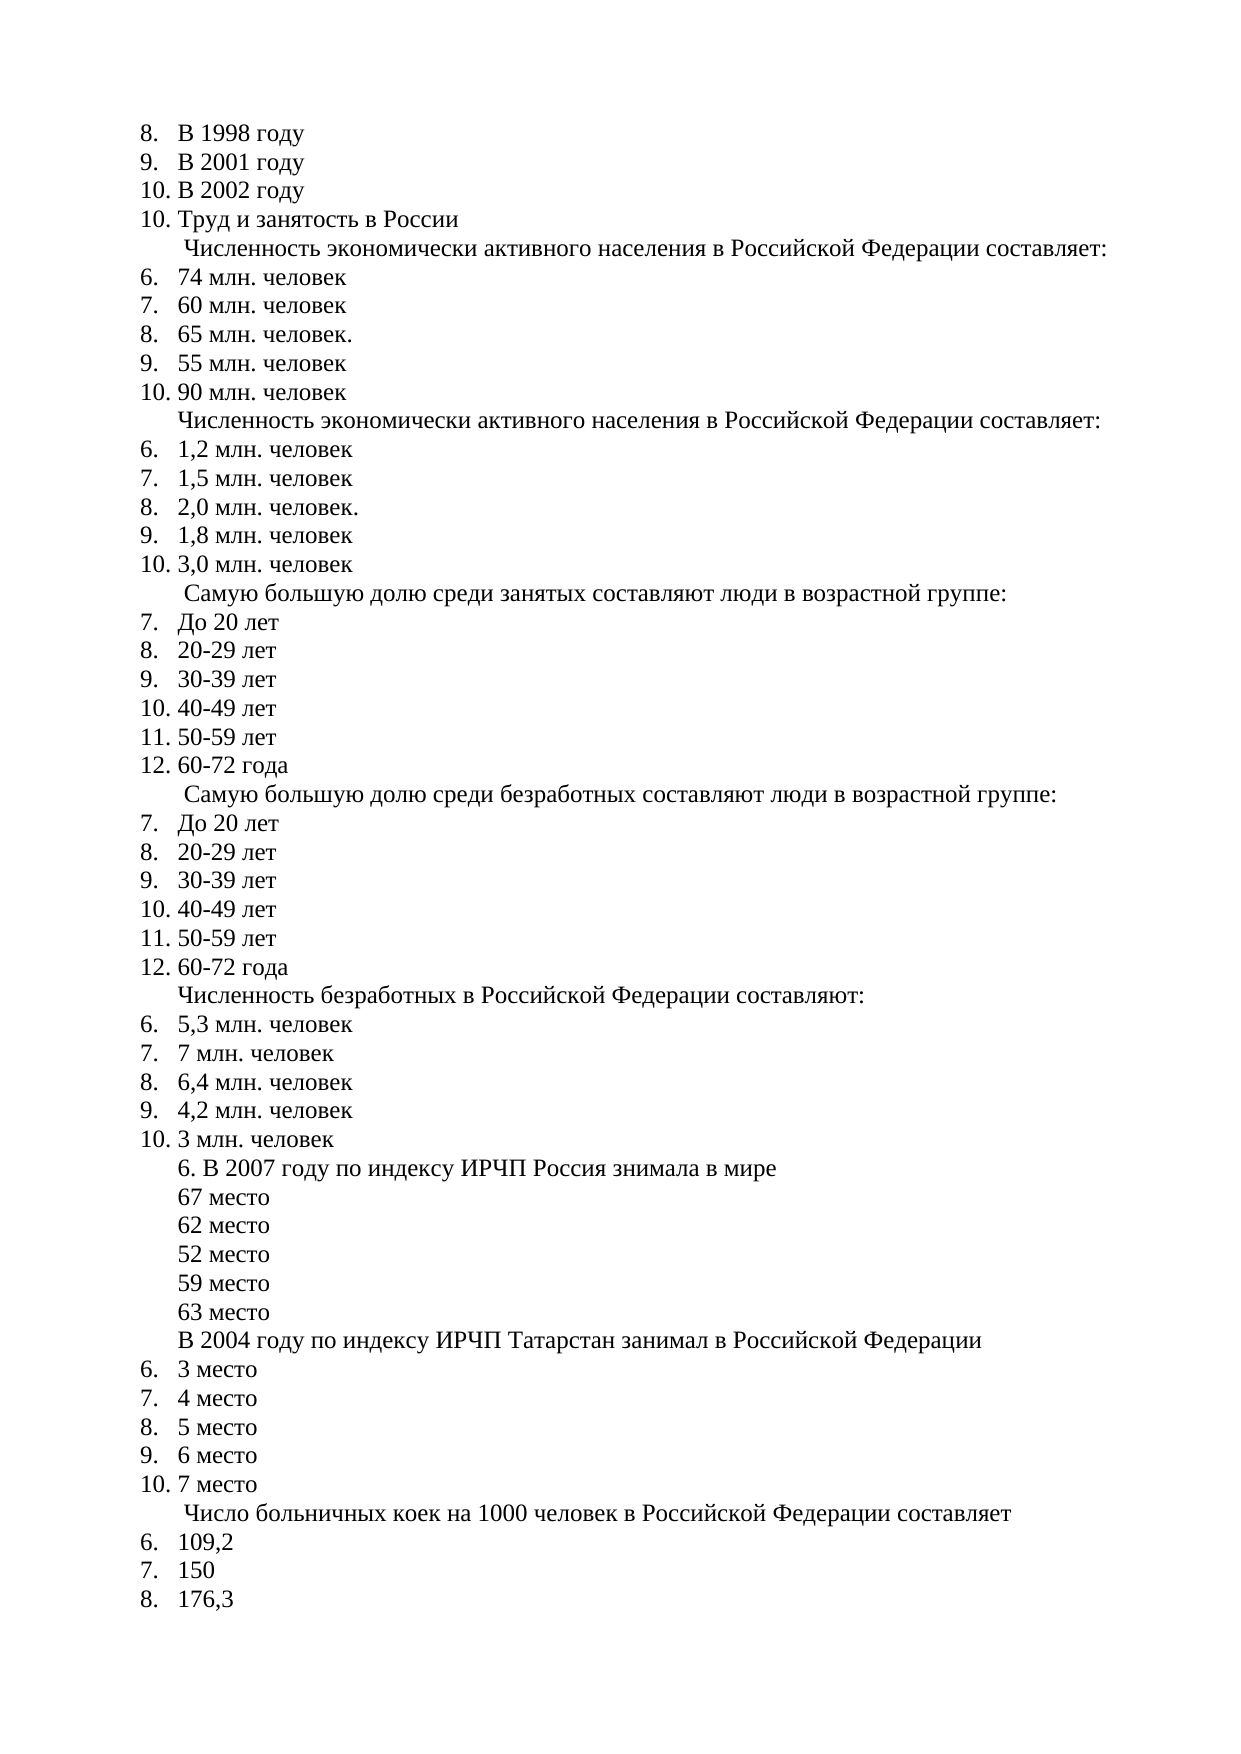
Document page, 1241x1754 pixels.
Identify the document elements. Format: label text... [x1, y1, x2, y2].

list 20-29 лет [140, 837, 1152, 866]
list 50-59 лет [140, 923, 1152, 952]
list 40-49 лет [140, 693, 1152, 722]
list 6,4 млн. человек [140, 1067, 1152, 1096]
text 59 место [177, 1268, 1152, 1297]
list 30-39 лет [140, 664, 1152, 693]
text Самую большую долю среди безработных составляют люди в возрастной группе: [177, 779, 1152, 808]
list 74 млн. человек [140, 262, 1152, 291]
list 60-72 года [140, 751, 1152, 779]
text 67 место [177, 1182, 1152, 1211]
list 55 млн. человек [140, 348, 1152, 377]
text Численность экономически активного населения в Российской Федерации составляет: [177, 233, 1152, 262]
list 2,0 млн. человек. [140, 492, 1152, 521]
list 3 млн. человек [140, 1124, 1152, 1153]
list 7 место [140, 1469, 1152, 1498]
text Численность экономически активного населения в Российской Федерации составляет: [177, 406, 1152, 434]
list 3,0 млн. человек [140, 549, 1152, 578]
list 65 млн. человек. [140, 319, 1152, 348]
list 1,8 млн. человек [140, 521, 1152, 549]
list 50-59 лет [140, 722, 1152, 751]
list 1,2 млн. человек [140, 434, 1152, 463]
text 62 место [177, 1211, 1152, 1239]
list 176,3 [140, 1584, 1152, 1613]
list 1,5 млн. человек [140, 463, 1152, 492]
text Число больничных коек на 1000 человек в Российской Федерации составляет [177, 1498, 1152, 1527]
list 150 [140, 1556, 1152, 1584]
text Численность безработных в Российской Федерации составляют: [177, 981, 1152, 1009]
list В 2001 году [140, 147, 1152, 176]
list 7 млн. человек [140, 1038, 1152, 1067]
text 6. В 2007 году по индексу ИРЧП Россия знимала в мире [177, 1153, 1152, 1182]
list 20-29 лет [140, 636, 1152, 664]
text 63 место [177, 1297, 1152, 1326]
list 60 млн. человек [140, 291, 1152, 319]
list До 20 лет [140, 808, 1152, 837]
list До 20 лет [140, 607, 1152, 636]
list 109,2 [140, 1527, 1152, 1556]
list В 2002 году [140, 176, 1152, 204]
text В 2004 году по индексу ИРЧП Татарстан занимал в Российской Федерации [177, 1326, 1152, 1354]
list 5 место [140, 1412, 1152, 1441]
list 60-72 года [140, 952, 1152, 981]
list В 1998 году [140, 118, 1152, 147]
list 40-49 лет [140, 894, 1152, 923]
list 4,2 млн. человек [140, 1096, 1152, 1124]
list 30-39 лет [140, 866, 1152, 894]
list 6 место [140, 1441, 1152, 1469]
text 52 место [177, 1239, 1152, 1268]
list 5,3 млн. человек [140, 1009, 1152, 1038]
list 4 место [140, 1383, 1152, 1412]
list 90 млн. человек [140, 377, 1152, 406]
list 3 место [140, 1354, 1152, 1383]
list Труд и занятость в России [140, 204, 1152, 233]
text Самую большую долю среди занятых составляют люди в возрастной группе: [177, 578, 1152, 607]
